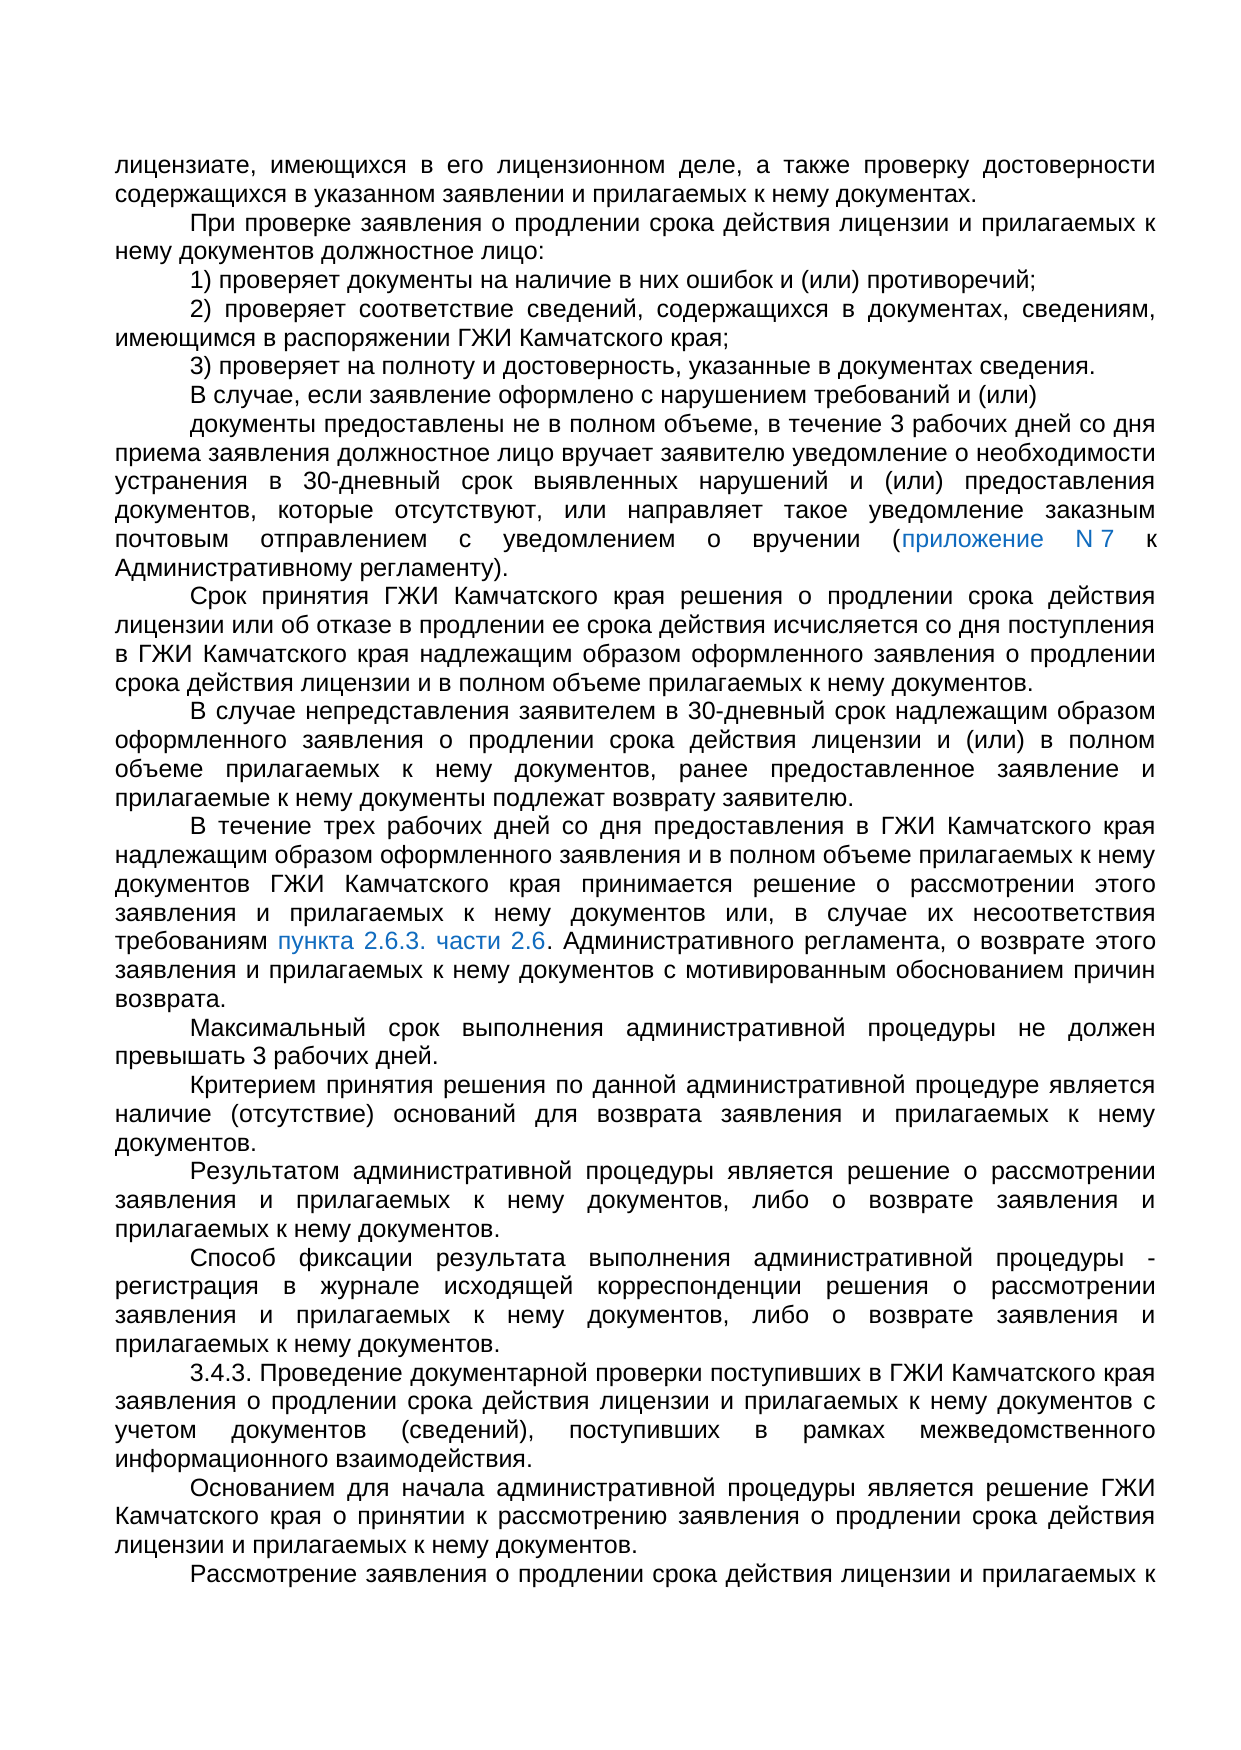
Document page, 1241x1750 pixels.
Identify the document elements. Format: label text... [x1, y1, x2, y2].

text 3) проверяет на полноту и достоверность, указанные в документах сведения. [114, 351, 1157, 380]
text При проверке заявления о продлении срока действия лицензии и прилагаемых к нему документов должностное лицо: [114, 207, 1157, 265]
text Максимальный срок выполнения административной процедуры не должен превышать 3 рабочих дней. [114, 1012, 1157, 1070]
text В течение трех рабочих дней со дня предоставления в ГЖИ Камчатского края надлежащим образом оформленного заявления и в полном объеме прилагаемых к нему документов ГЖИ Камчатского края принимается решение о рассмотрении этого заявления и прилагаемых к нему документов или, в случае их несоответствия требованиям пункта 2.6.3. части 2.6. Административного регламента, о возврате этого заявления и прилагаемых к нему документов с мотивированным обоснованием причин возврата. [114, 811, 1157, 1012]
text документы предоставлены не в полном объеме, в течение 3 рабочих дней со дня приема заявления должностное лицо вручает заявителю уведомление о необходимости устранения в 30-дневный срок выявленных нарушений и (или) предоставления документов, которые отсутствуют, или направляет такое уведомление заказным почтовым отправлением с уведомлением о вручении (приложение N 7 к Административному регламенту). [114, 409, 1157, 581]
text 3.4.3. Проведение документарной проверки поступивших в ГЖИ Камчатского края заявления о продлении срока действия лицензии и прилагаемых к нему документов с учетом документов (сведений), поступивших в рамках межведомственного информационного взаимодействия. [114, 1357, 1157, 1472]
text Способ фиксации результата выполнения административной процедуры - регистрация в журнале исходящей корреспонденции решения о рассмотрении заявления и прилагаемых к нему документов, либо о возврате заявления и прилагаемых к нему документов. [114, 1242, 1157, 1357]
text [114, 150, 1157, 207]
text Срок принятия ГЖИ Камчатского края решения о продлении срока действия лицензии или об отказе в продлении ее срока действия исчисляется со дня поступления в ГЖИ Камчатского края надлежащим образом оформленного заявления о продлении срока действия лицензии и в полном объеме прилагаемых к нему документов. [114, 581, 1157, 696]
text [114, 1559, 1157, 1587]
text Результатом административной процедуры является решение о рассмотрении заявления и прилагаемых к нему документов, либо о возврате заявления и прилагаемых к нему документов. [114, 1156, 1157, 1242]
text 1) проверяет документы на наличие в них ошибок и (или) противоречий; [114, 265, 1157, 294]
text Основанием для начала административной процедуры является решение ГЖИ Камчатского края о принятии к рассмотрению заявления о продлении срока действия лицензии и прилагаемых к нему документов. [114, 1472, 1157, 1559]
text В случае непредставления заявителем в 30-дневный срок надлежащим образом оформленного заявления о продлении срока действия лицензии и (или) в полном объеме прилагаемых к нему документов, ранее предоставленное заявление и прилагаемые к нему документы подлежат возврату заявителю. [114, 696, 1157, 811]
text В случае, если заявление оформлено с нарушением требований и (или) [114, 380, 1157, 409]
text Критерием принятия решения по данной административной процедуре является наличие (отсутствие) оснований для возврата заявления и прилагаемых к нему документов. [114, 1070, 1157, 1156]
text 2) проверяет соответствие сведений, содержащихся в документах, сведениям, имеющимся в распоряжении ГЖИ Камчатского края; [114, 294, 1157, 351]
